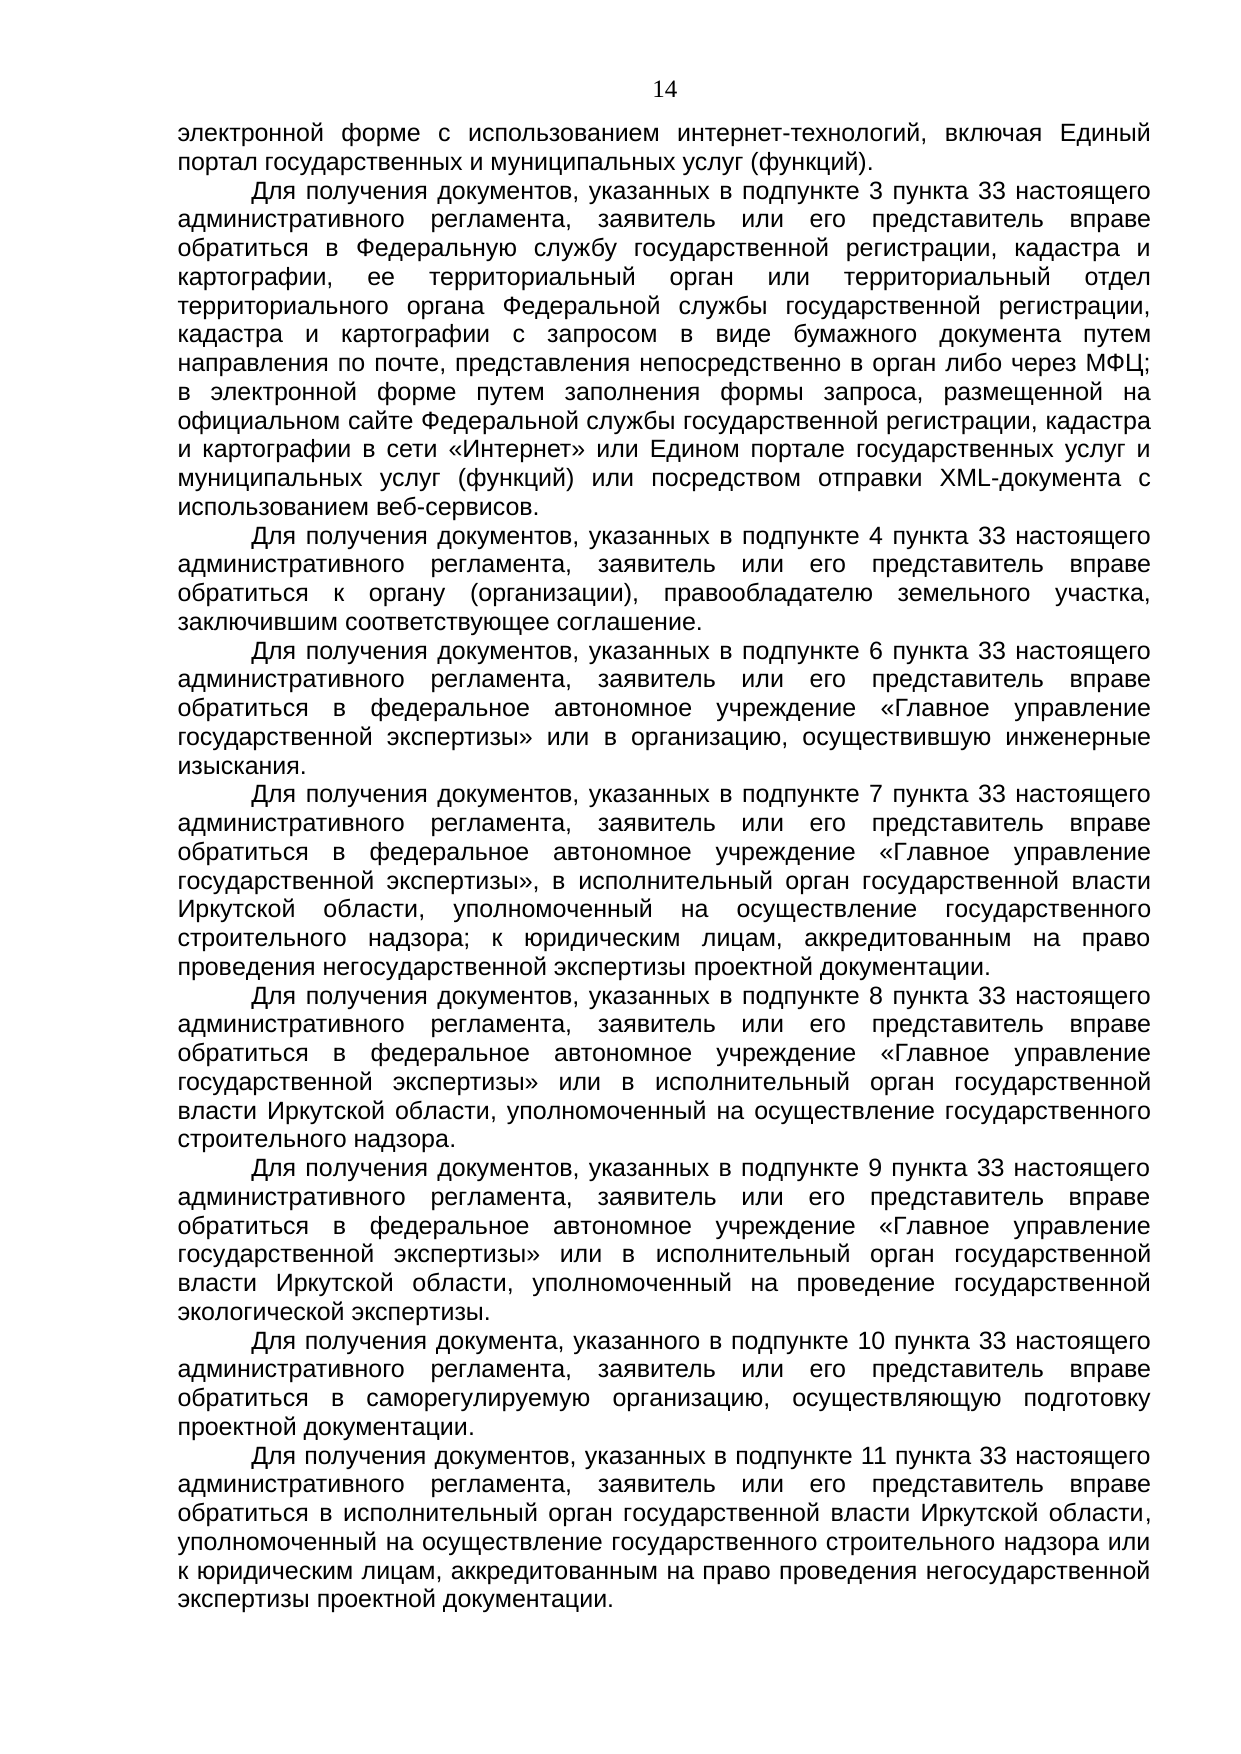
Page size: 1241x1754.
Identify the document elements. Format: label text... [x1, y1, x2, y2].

text Для получения документов, указанных в подпункте 3 пункта 33 настоящего административного регламента, заявитель или его представитель вправе обратиться в Федеральную службу государственной регистрации, кадастра и картографии, ее территориальный орган или территориальный отдел территориального органа Федеральной службы государственной регистрации, кадастра и картографии с запросом в виде бумажного документа путем направления по почте, представления непосредственно в орган либо через МФЦ; в электронной форме путем заполнения формы запроса, размещенной на официальном сайте Федеральной службы государственной регистрации, кадастра и картографии в сети «Интернет» или Едином портале государственных услуг и муниципальных услуг (функций) или посредством отправки XML-документа с использованием веб-сервисов. [177, 176, 1152, 521]
text Для получения документов, указанных в подпункте 6 пункта 33 настоящего административного регламента, заявитель или его представитель вправе обратиться в федеральное автономное учреждение «Главное управление государственной экспертизы» или в организацию, осуществившую инженерные изыскания. [177, 636, 1152, 779]
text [177, 118, 1152, 176]
text Для получения документов, указанных в подпункте 9 пункта 33 настоящего административного регламента, заявитель или его представитель вправе обратиться в федеральное автономное учреждение «Главное управление государственной экспертизы» или в исполнительный орган государственной власти Иркутской области, уполномоченный на проведение государственной экологической экспертизы. [177, 1153, 1152, 1326]
text Для получения документов, указанных в подпункте 11 пункта 33 настоящего административного регламента, заявитель или его представитель вправе обратиться в исполнительный орган государственной власти Иркутской области, уполномоченный на осуществление государственного строительного надзора или к юридическим лицам, аккредитованным на право проведения негосударственной экспертизы проектной документации. [177, 1441, 1152, 1613]
text Для получения документов, указанных в подпункте 8 пункта 33 настоящего административного регламента, заявитель или его представитель вправе обратиться в федеральное автономное учреждение «Главное управление государственной экспертизы» или в исполнительный орган государственной власти Иркутской области, уполномоченный на осуществление государственного строительного надзора. [177, 981, 1152, 1153]
text Для получения документов, указанных в подпункте 4 пункта 33 настоящего административного регламента, заявитель или его представитель вправе обратиться к органу (организации), правообладателю земельного участка, заключившим соответствующее соглашение. [177, 521, 1152, 636]
text Для получения документов, указанных в подпункте 7 пункта 33 настоящего административного регламента, заявитель или его представитель вправе обратиться в федеральное автономное учреждение «Главное управление государственной экспертизы», в исполнительный орган государственной власти Иркутской области, уполномоченный на осуществление государственного строительного надзора; к юридическим лицам, аккредитованным на право проведения негосударственной экспертизы проектной документации. [177, 779, 1152, 981]
text Для получения документа, указанного в подпункте 10 пункта 33 настоящего административного регламента, заявитель или его представитель вправе обратиться в саморегулируемую организацию, осуществляющую подготовку проектной документации. [177, 1326, 1152, 1441]
